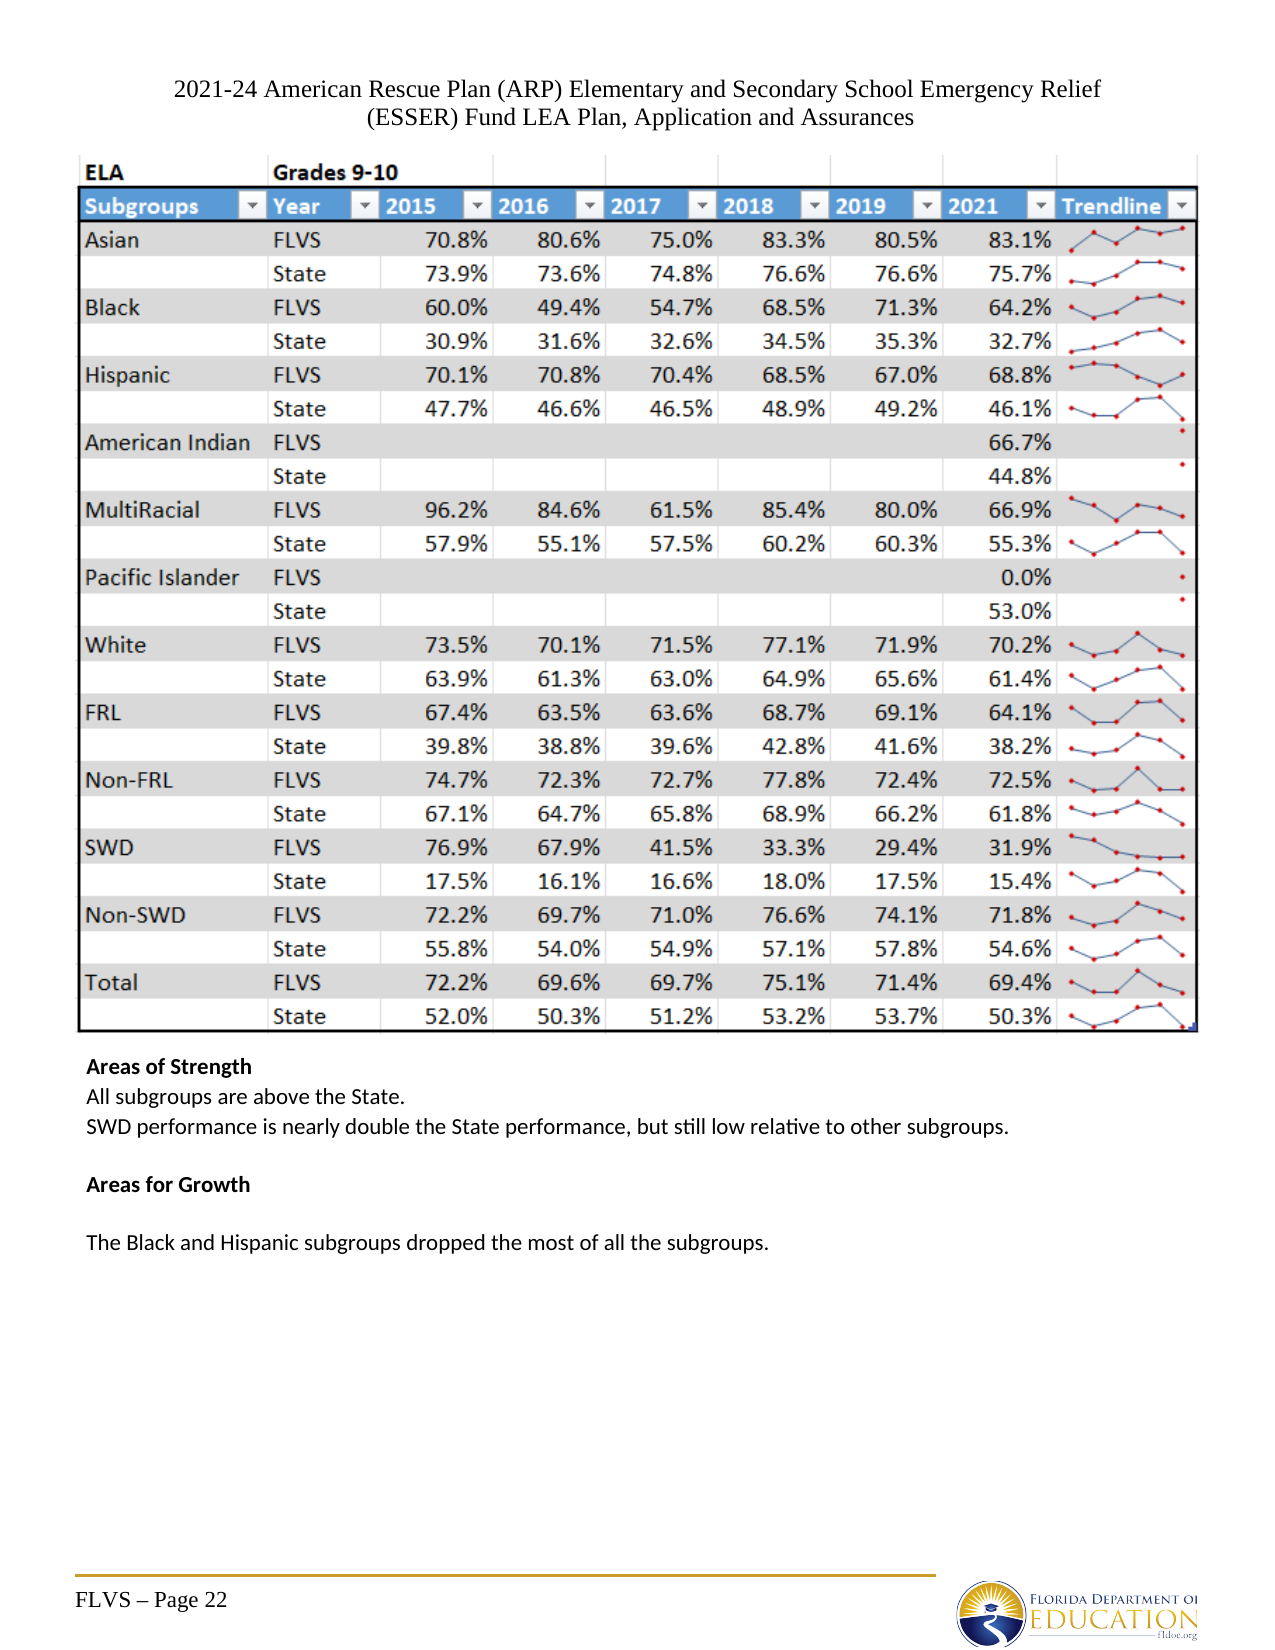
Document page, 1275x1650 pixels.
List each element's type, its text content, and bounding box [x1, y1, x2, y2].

table_cell SWD performance is nearly double the State performance, but still low relative to other subgroups. [75, 1110, 1106, 1140]
table_cell The Black and Hispanic subgroups dropped the most of all the subgroups. [75, 1198, 787, 1256]
table_cell All subgroups are above the State. [75, 1080, 1106, 1110]
table_cell Areas for Growth [75, 1140, 761, 1198]
picture [75, 155, 1200, 1034]
table_header Areas of Strength [75, 1050, 1106, 1080]
picture [956, 1581, 1197, 1647]
